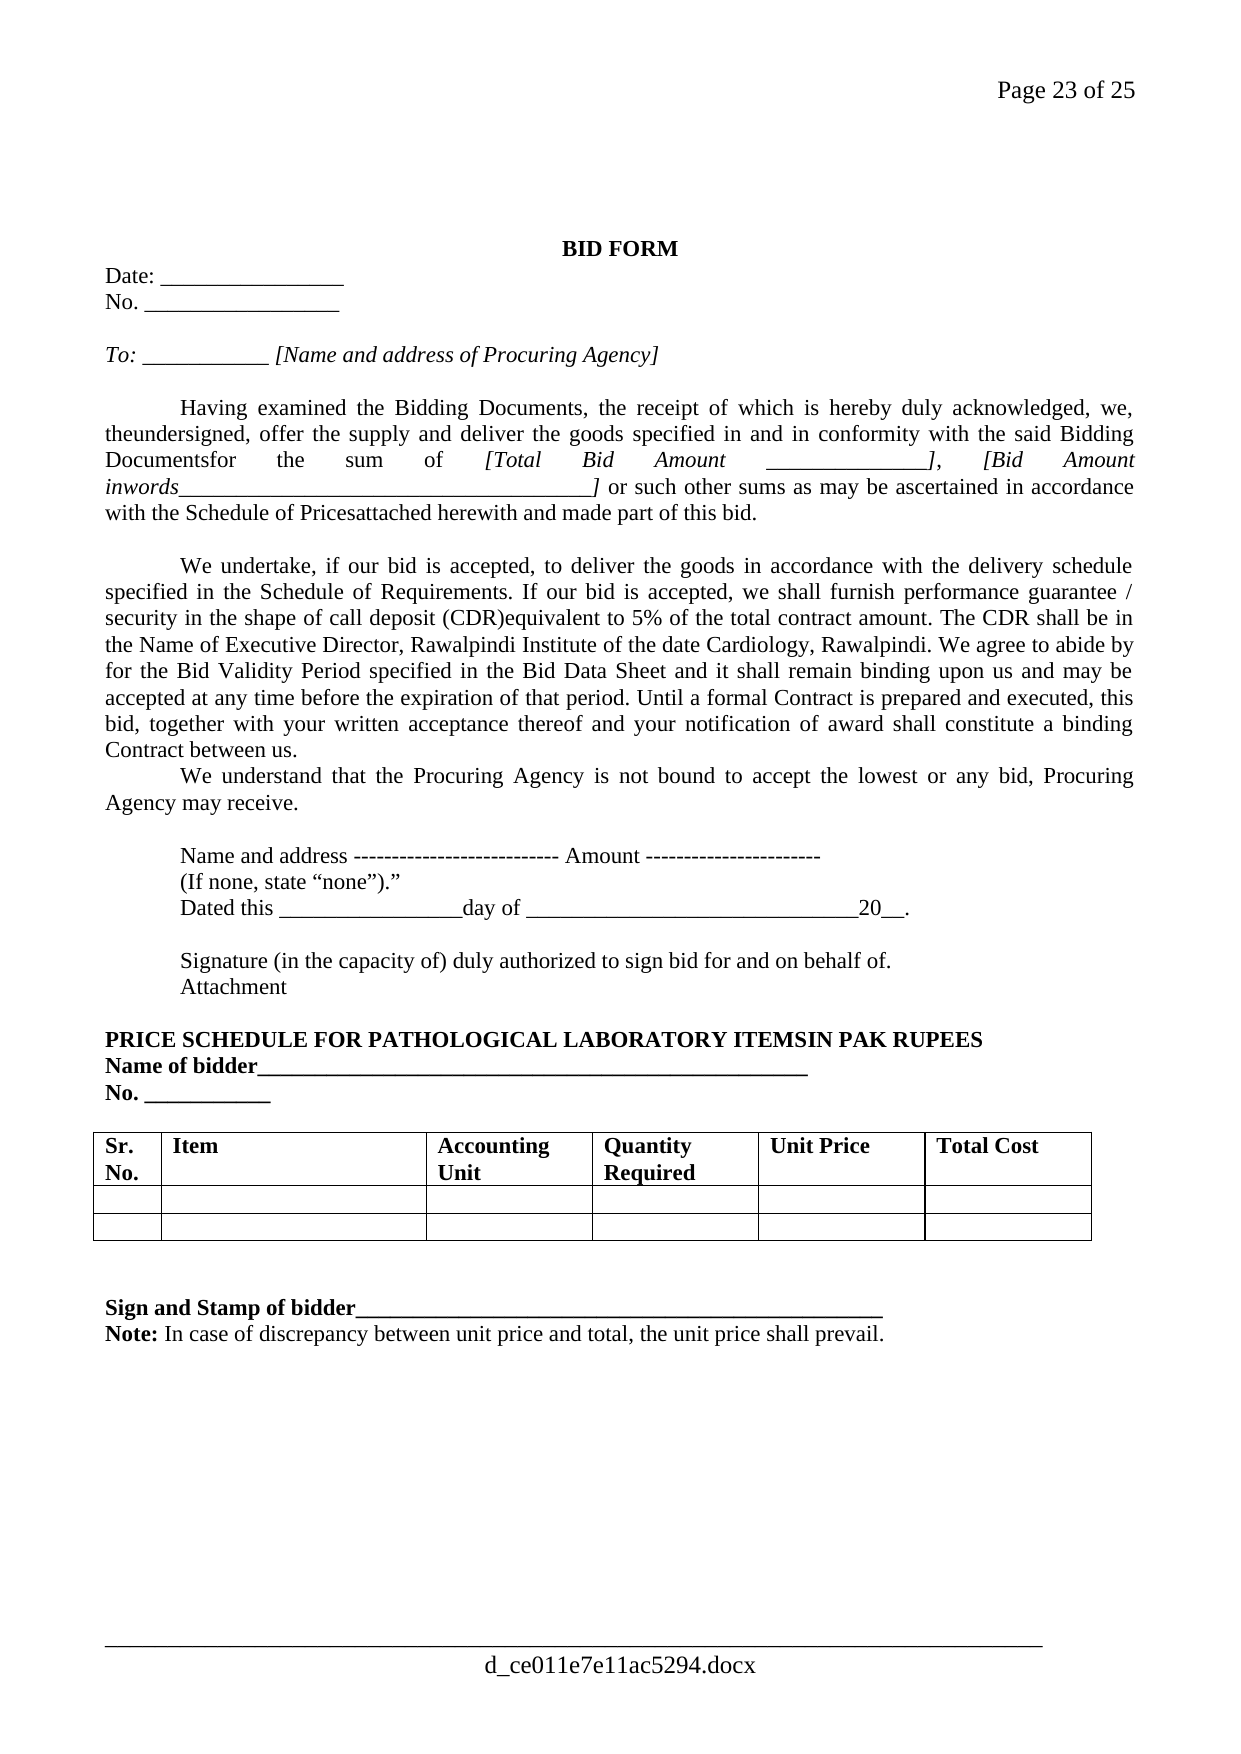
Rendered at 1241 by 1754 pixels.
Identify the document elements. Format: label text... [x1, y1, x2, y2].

text Date: ________________ [105, 262, 1135, 288]
table_cell [427, 1214, 592, 1240]
text We understand that the Procuring Agency is not bound to accept the lowest or any bid, Procuring Agency may receive. [105, 763, 1135, 815]
table_cell [162, 1214, 426, 1240]
text BID FORM [105, 236, 1135, 262]
table_cell [759, 1214, 924, 1240]
text We undertake, if our bid is accepted, to deliver the goods in accordance with the delivery schedule specified in the Schedule of Requirements. If our bid is accepted, we shall furnish performance guarantee / security in the shape of call deposit (CDR)equivalent to 5% of the total contract amount. The CDR shall be in the Name of Executive Director, Rawalpindi Institute of the date Cardiology, Rawalpindi. We agree to abide by for the Bid Validity Period specified in the Bid Data Sheet and it shall remain binding upon us and may be accepted at any time before the expiration of that period. Until a formal Contract is prepared and executed, this bid, together with your written acceptance thereof and your notification of award shall constitute a binding Contract between us. [105, 552, 1135, 763]
text Name and address --------------------------- Amount ----------------------- [105, 842, 1135, 868]
text Dated this ________________day of _____________________________20__. [105, 894, 1135, 921]
text (If none, state “none”).” [105, 868, 1135, 894]
text PRICE SCHEDULE FOR PATHOLOGICAL LABORATORY ITEMSIN PAK RUPEES [105, 1026, 1135, 1052]
text Name of bidder________________________________________________ [105, 1052, 1135, 1079]
table_cell [926, 1186, 1091, 1213]
text Signature (in the capacity of) duly authorized to sign bid for and on behalf of. [105, 947, 1135, 973]
table_header Item [162, 1133, 426, 1185]
text No. ___________ [105, 1079, 1135, 1105]
text To: ___________ [Name and address of Procuring Agency] [105, 341, 1135, 367]
text No. _________________ [105, 288, 1135, 314]
text Attachment [105, 973, 1135, 1000]
table_cell [759, 1186, 924, 1213]
table_header Sr. No. [94, 1133, 161, 1185]
table_header Unit Price [759, 1133, 924, 1185]
table_cell [593, 1214, 758, 1240]
table_cell [94, 1214, 161, 1240]
table_cell [593, 1186, 758, 1213]
table_cell [926, 1214, 1091, 1240]
table_cell [162, 1186, 426, 1213]
text Sign and Stamp of bidder______________________________________________ [105, 1294, 1135, 1320]
table_cell [94, 1186, 161, 1213]
table_cell [427, 1186, 592, 1213]
text Having examined the Bidding Documents, the receipt of which is hereby duly acknowledged, we, theundersigned, offer the supply and deliver the goods specified in and in conformity with the said Bidding Documentsfor the sum of [Total Bid Amount ______________], [Bid Amount inwords____________________________________] or such other sums as may be ascertained in accordance with the Schedule of Pricesattached herewith and made part of this bid. [105, 394, 1135, 525]
table_header Accounting Unit [427, 1133, 592, 1185]
table_header Quantity Required [593, 1133, 758, 1185]
text Note: In case of discrepancy between unit price and total, the unit price shall prevail. [105, 1320, 1135, 1347]
table_header Total Cost [926, 1133, 1091, 1185]
